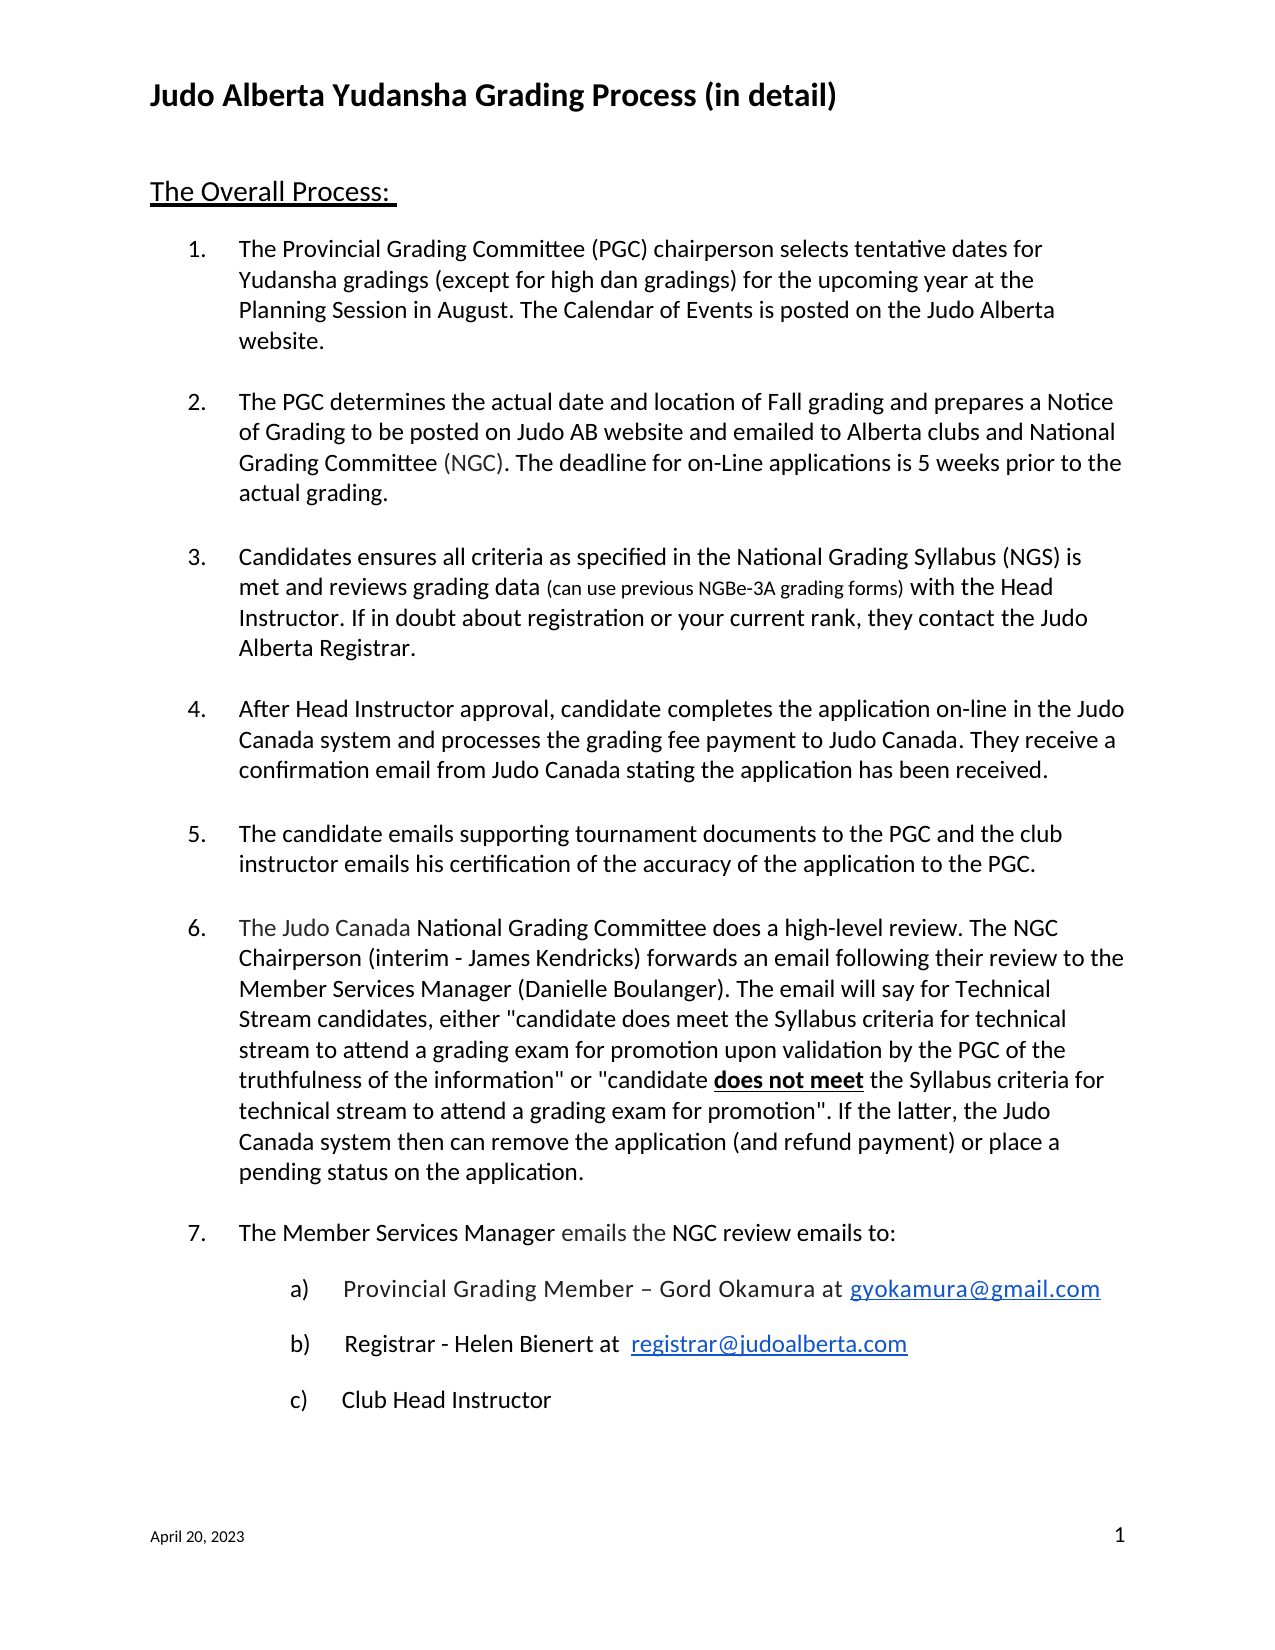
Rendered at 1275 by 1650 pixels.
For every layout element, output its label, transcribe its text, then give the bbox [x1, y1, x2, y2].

text c) Club Head Instructor [290, 1384, 1125, 1414]
text b) Registrar - Helen Bienert at registrar@judoalberta.com [290, 1328, 1125, 1359]
list The PGC determines the actual date and location of Fall grading and prepares a Notice of Grading to be posted on Judo AB website and emailed to Alberta clubs and National Grading Committee (NGC). The deadline for on-Line applications is 5 weeks prior to the actual grading. [187, 386, 1125, 508]
list Candidates ensures all criteria as specified in the National Grading Syllabus (NGS) is met and reviews grading data (can use previous NGBe-3A grading forms) with the Head Instructor. If in doubt about registration or your current rank, they contact the Judo Alberta Registrar. [187, 541, 1125, 663]
list The Provincial Grading Committee (PGC) chairperson selects tentative dates for Yudansha gradings (except for high dan gradings) for the upcoming year at the Planning Session in August. The Calendar of Events is posted on the Judo Alberta website. [187, 233, 1125, 355]
text The Overall Process: [150, 173, 1125, 208]
list After Head Instructor approval, candidate completes the application on-line in the Judo Canada system and processes the grading fee payment to Judo Canada. They receive a confirmation email from Judo Canada stating the application has been received. [187, 693, 1125, 785]
text a) Provincial Grading Member – Gord Okamura at gyokamura@gmail.com [290, 1273, 1125, 1303]
list The Judo Canada National Grading Committee does a high-level review. The NGC Chairperson (interim - James Kendricks) forwards an email following their review to the Member Services Manager (Danielle Boulanger). The email will say for Technical Stream candidates, either "candidate does meet the Syllabus criteria for technical stream to attend a grading exam for promotion upon validation by the PGC of the truthfulness of the information" or "candidate does not meet the Syllabus criteria for technical stream to attend a grading exam for promotion". If the latter, the Judo Canada system then can remove the application (and refund payment) or place a pending status on the application. [187, 912, 1125, 1187]
list The candidate emails supporting tournament documents to the PGC and the club instructor emails his certification of the accuracy of the application to the PGC. [187, 818, 1125, 879]
list The Member Services Manager emails the NGC review emails to: [672, 1217, 1125, 1248]
